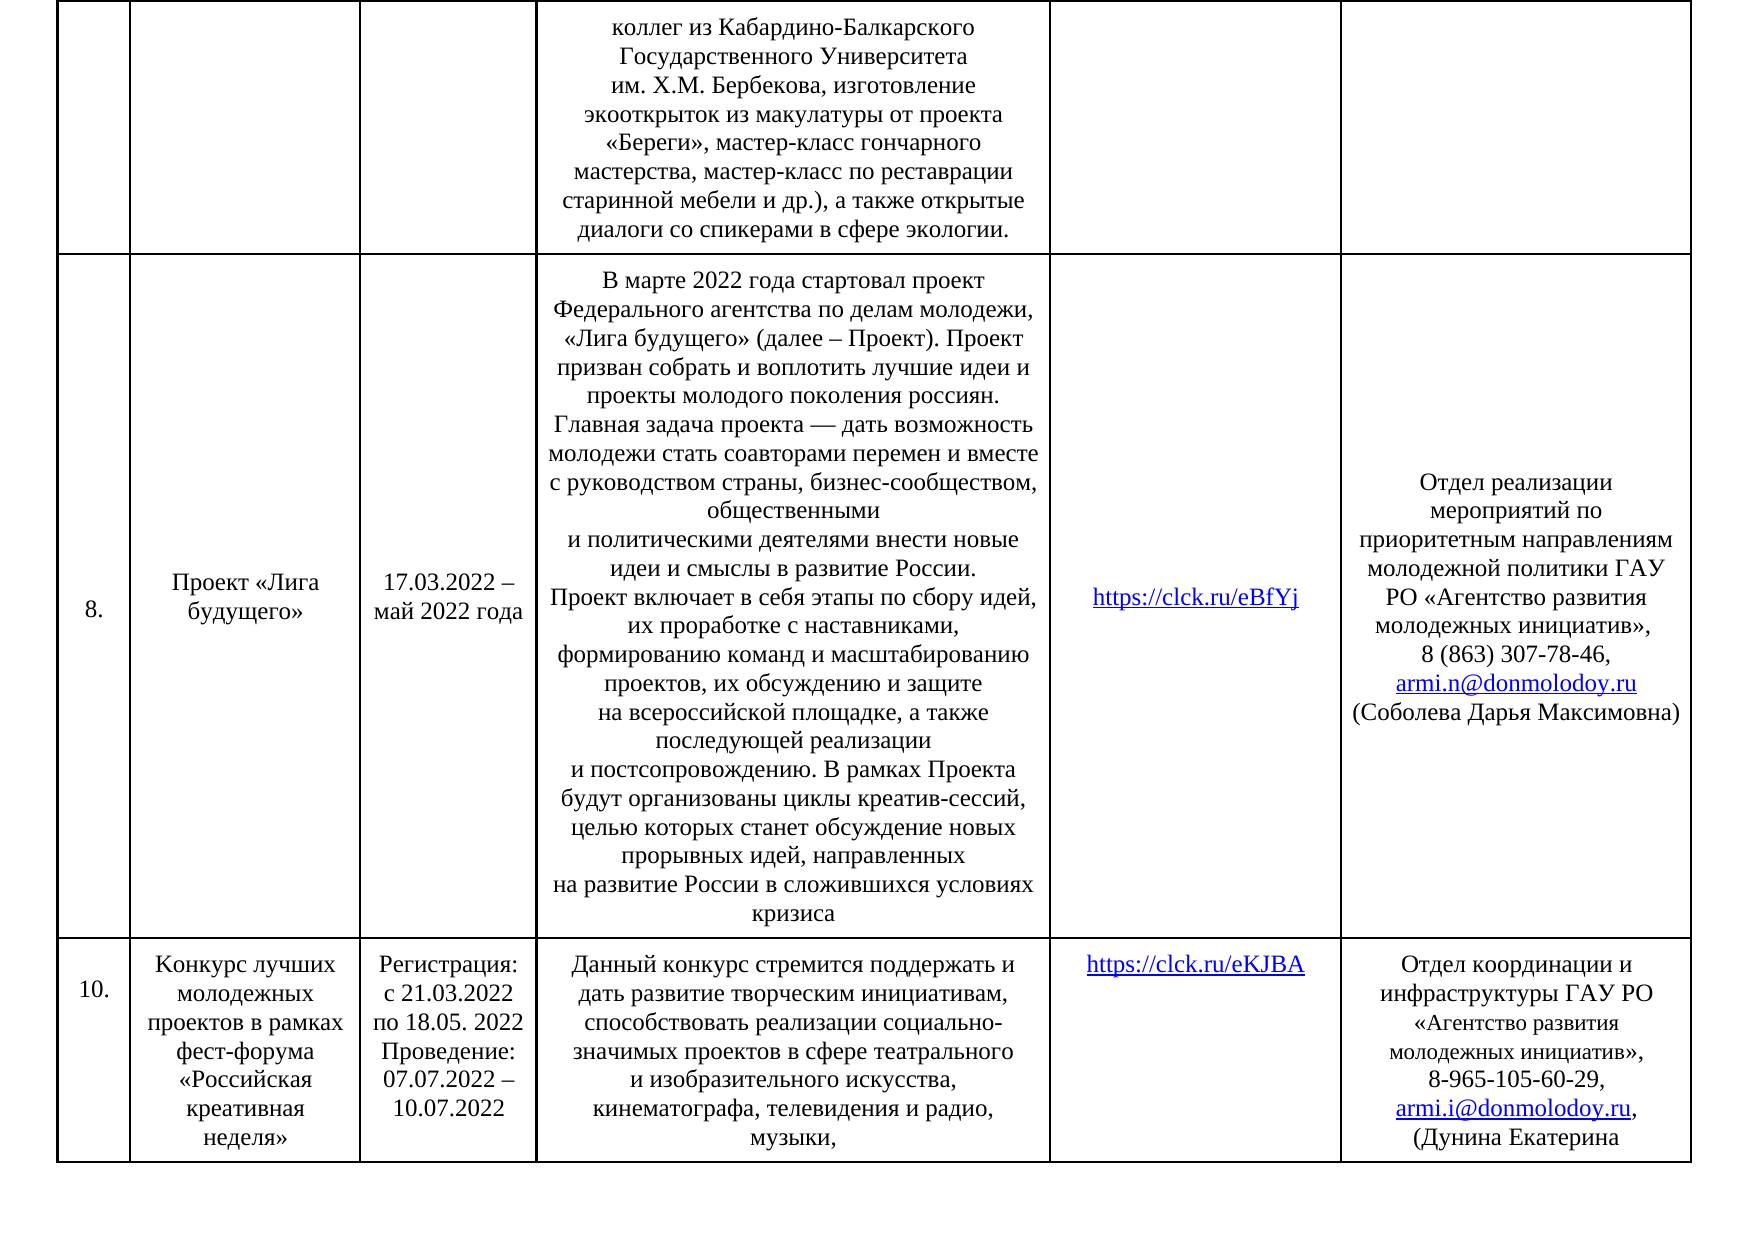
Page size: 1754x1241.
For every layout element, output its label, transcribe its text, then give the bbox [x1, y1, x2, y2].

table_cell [1342, 939, 1690, 1161]
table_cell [1051, 939, 1340, 1161]
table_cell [1051, 2, 1340, 253]
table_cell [131, 939, 359, 1161]
table_cell Отдел реализации мероприятий по приоритетным направлениям молодежной политики ГАУ РО «Агентство развития молодежных инициатив», 8 (863) 307-78-46, armi.n@donmolodoy.ru (Соболева Дарья Максимовна) [1342, 255, 1690, 937]
table_cell 7. [59, 2, 129, 253]
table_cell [538, 939, 1049, 1161]
table_cell Проект «Лига будущего» [131, 255, 359, 937]
table_cell 17.03.2022 – май 2022 года [361, 255, 535, 937]
table_cell 10. [59, 939, 129, 1161]
table_cell В марте 2022 года стартовал проект Федерального агентства по делам молодежи, «Лига будущего» (далее – Проект). Проект призван собрать и воплотить лучшие идеи и проекты молодого поколения россиян. Главная задача проекта — дать возможность молодежи стать соавторами перемен и вместе с руководством страны, бизнес-сообществом, общественными и политическими деятелями внести новые идеи и смыслы в развитие России. Проект включает в себя этапы по сбору идей, их проработке с наставниками, формированию команд и масштабированию проектов, их обсуждению и защите на всероссийской площадке, а также последующей реализации и постсопровождению. В рамках Проекта будут организованы циклы креатив-сессий, целью которых станет обсуждение новых прорывных идей, направленных на развитие России в сложившихся условиях кризиса [538, 255, 1049, 937]
table_cell 8. [59, 255, 129, 937]
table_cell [131, 2, 359, 253]
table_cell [361, 2, 535, 253]
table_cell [361, 939, 535, 1161]
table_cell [538, 2, 1049, 253]
table_cell https://clck.ru/eBfYj [1051, 255, 1340, 937]
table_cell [1342, 2, 1690, 253]
